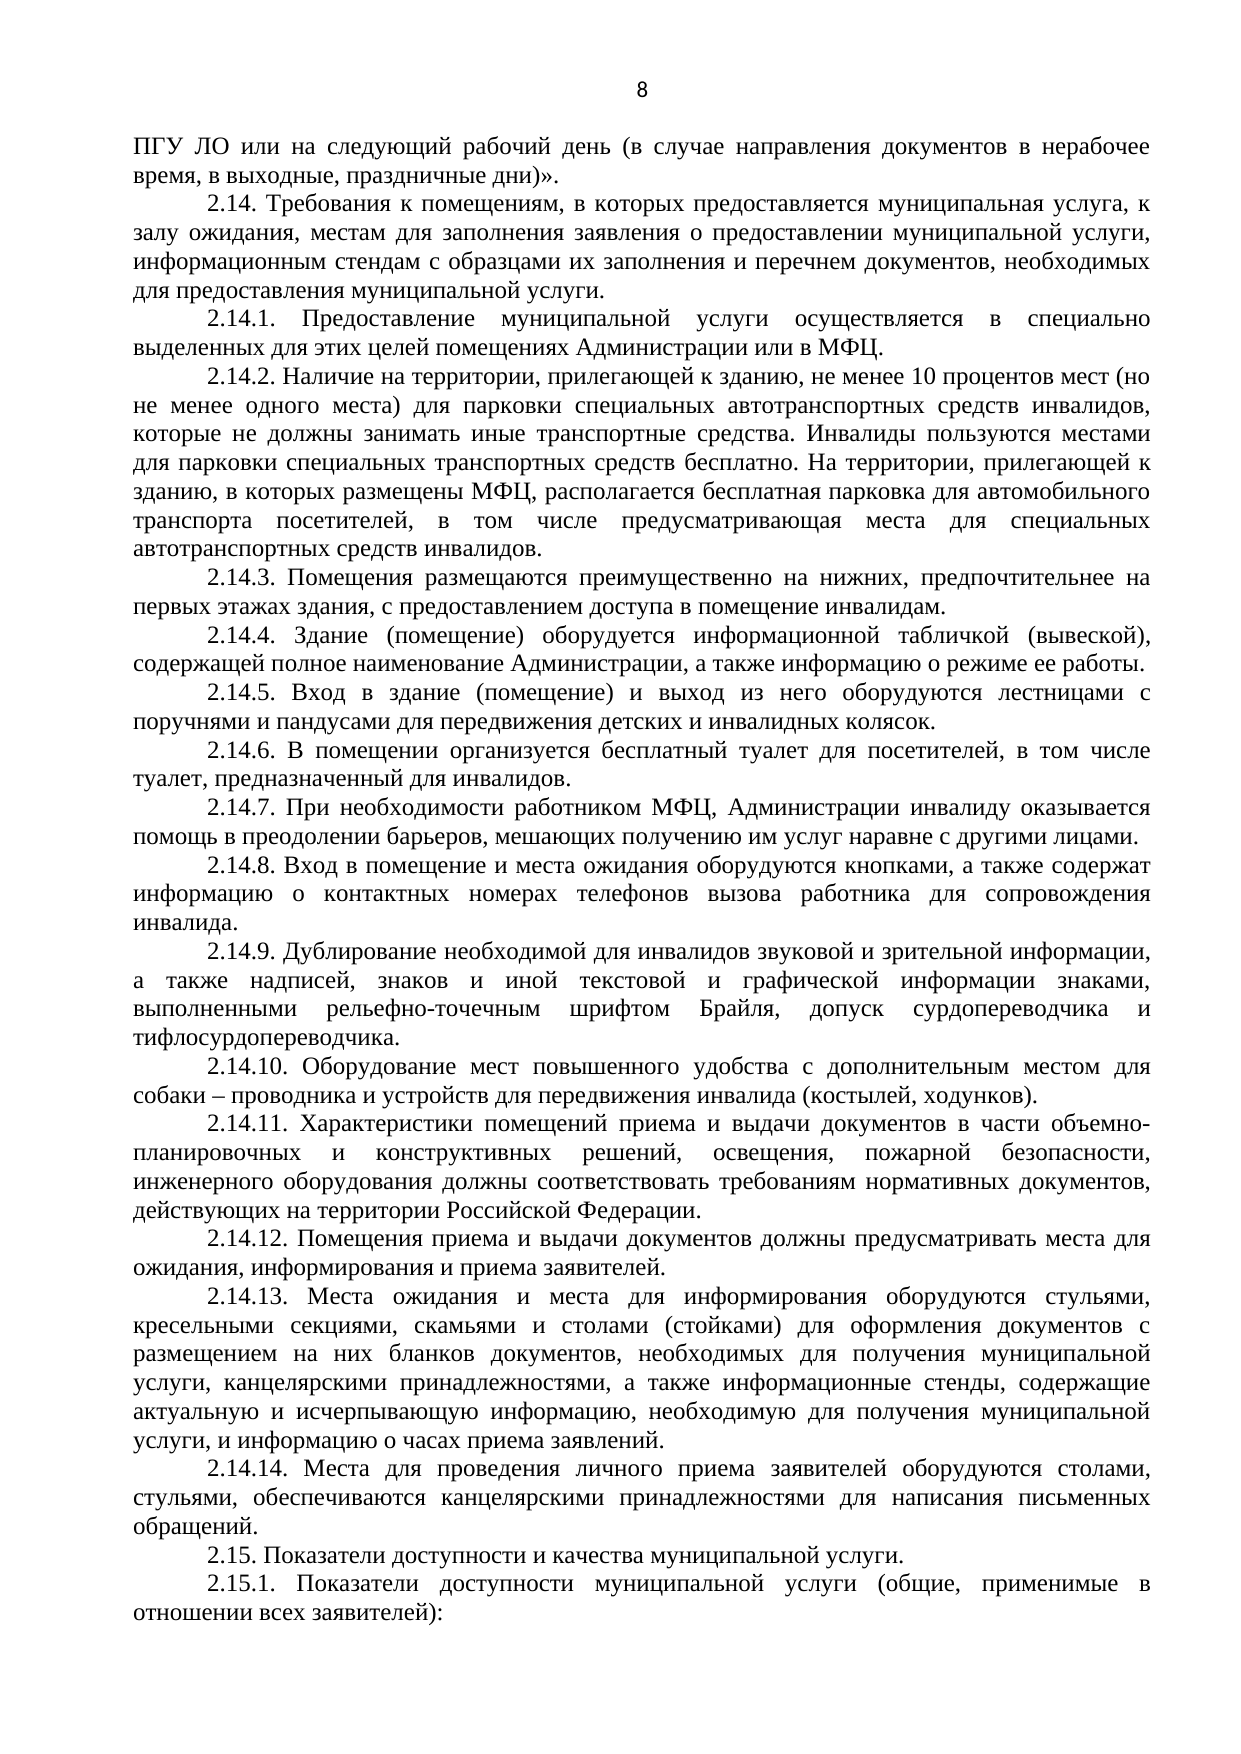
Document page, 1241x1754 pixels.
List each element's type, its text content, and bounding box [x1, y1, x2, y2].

text 2.15.1. Показатели доступности муниципальной услуги (общие, применимые в отношении всех заявителей): [133, 1568, 1152, 1626]
text 2.15. Показатели доступности и качества муниципальной услуги. [133, 1540, 1152, 1568]
text 2.14.13. Места ожидания и места для информирования оборудуются стульями, кресельными секциями, скамьями и столами (стойками) для оформления документов с размещением на них бланков документов, необходимых для получения муниципальной услуги, канцелярскими принадлежностями, а также информационные стенды, содержащие актуальную и исчерпывающую информацию, необходимую для получения муниципальной услуги, и информацию о часах приема заявлений. [133, 1281, 1152, 1453]
text 2.14. Требования к помещениям, в которых предоставляется муниципальная услуга, к залу ожидания, местам для заполнения заявления о предоставлении муниципальной услуги, информационным стендам с образцами их заполнения и перечнем документов, необходимых для предоставления муниципальной услуги. [133, 188, 1152, 303]
text 2.14.9. Дублирование необходимой для инвалидов звуковой и зрительной информации, а также надписей, знаков и иной текстовой и графической информации знаками, выполненными рельефно-точечным шрифтом Брайля, допуск сурдопереводчика и тифлосурдопереводчика. [133, 936, 1152, 1051]
text 2.14.10. Оборудование мест повышенного удобства с дополнительным местом для собаки – проводника и устройств для передвижения инвалида (костылей, ходунков). [133, 1051, 1152, 1108]
text 2.14.8. Вход в помещение и места ожидания оборудуются кнопками, а также содержат информацию о контактных номерах телефонов вызова работника для сопровождения инвалида. [133, 850, 1152, 936]
text 2.14.7. При необходимости работником МФЦ, Администрации инвалиду оказывается помощь в преодолении барьеров, мешающих получению им услуг наравне с другими лицами. [133, 792, 1152, 850]
text 2.14.6. В помещении организуется бесплатный туалет для посетителей, в том числе туалет, предназначенный для инвалидов. [133, 735, 1152, 792]
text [133, 131, 1152, 188]
text 2.14.3. Помещения размещаются преимущественно на нижних, предпочтительнее на первых этажах здания, с предоставлением доступа в помещение инвалидам. [133, 562, 1152, 620]
text 2.14.14. Места для проведения личного приема заявителей оборудуются столами, стульями, обеспечиваются канцелярскими принадлежностями для написания письменных обращений. [133, 1453, 1152, 1540]
text 2.14.4. Здание (помещение) оборудуется информационной табличкой (вывеской), содержащей полное наименование Администрации, а также информацию о режиме ее работы. [133, 620, 1152, 677]
text 2.14.5. Вход в здание (помещение) и выход из него оборудуются лестницами с поручнями и пандусами для передвижения детских и инвалидных колясок. [133, 677, 1152, 735]
text 2.14.11. Характеристики помещений приема и выдачи документов в части объемно-планировочных и конструктивных решений, освещения, пожарной безопасности, инженерного оборудования должны соответствовать требованиям нормативных документов, действующих на территории Российской Федерации. [133, 1108, 1152, 1223]
text 2.14.1. Предоставление муниципальной услуги осуществляется в специально выделенных для этих целей помещениях Администрации или в МФЦ. [133, 303, 1152, 361]
text 2.14.12. Помещения приема и выдачи документов должны предусматривать места для ожидания, информирования и приема заявителей. [133, 1223, 1152, 1281]
text 2.14.2. Наличие на территории, прилегающей к зданию, не менее 10 процентов мест (но не менее одного места) для парковки специальных автотранспортных средств инвалидов, которые не должны занимать иные транспортные средства. Инвалиды пользуются местами для парковки специальных транспортных средств бесплатно. На территории, прилегающей к зданию, в которых размещены МФЦ, располагается бесплатная парковка для автомобильного транспорта посетителей, в том числе предусматривающая места для специальных автотранспортных средств инвалидов. [133, 361, 1152, 562]
